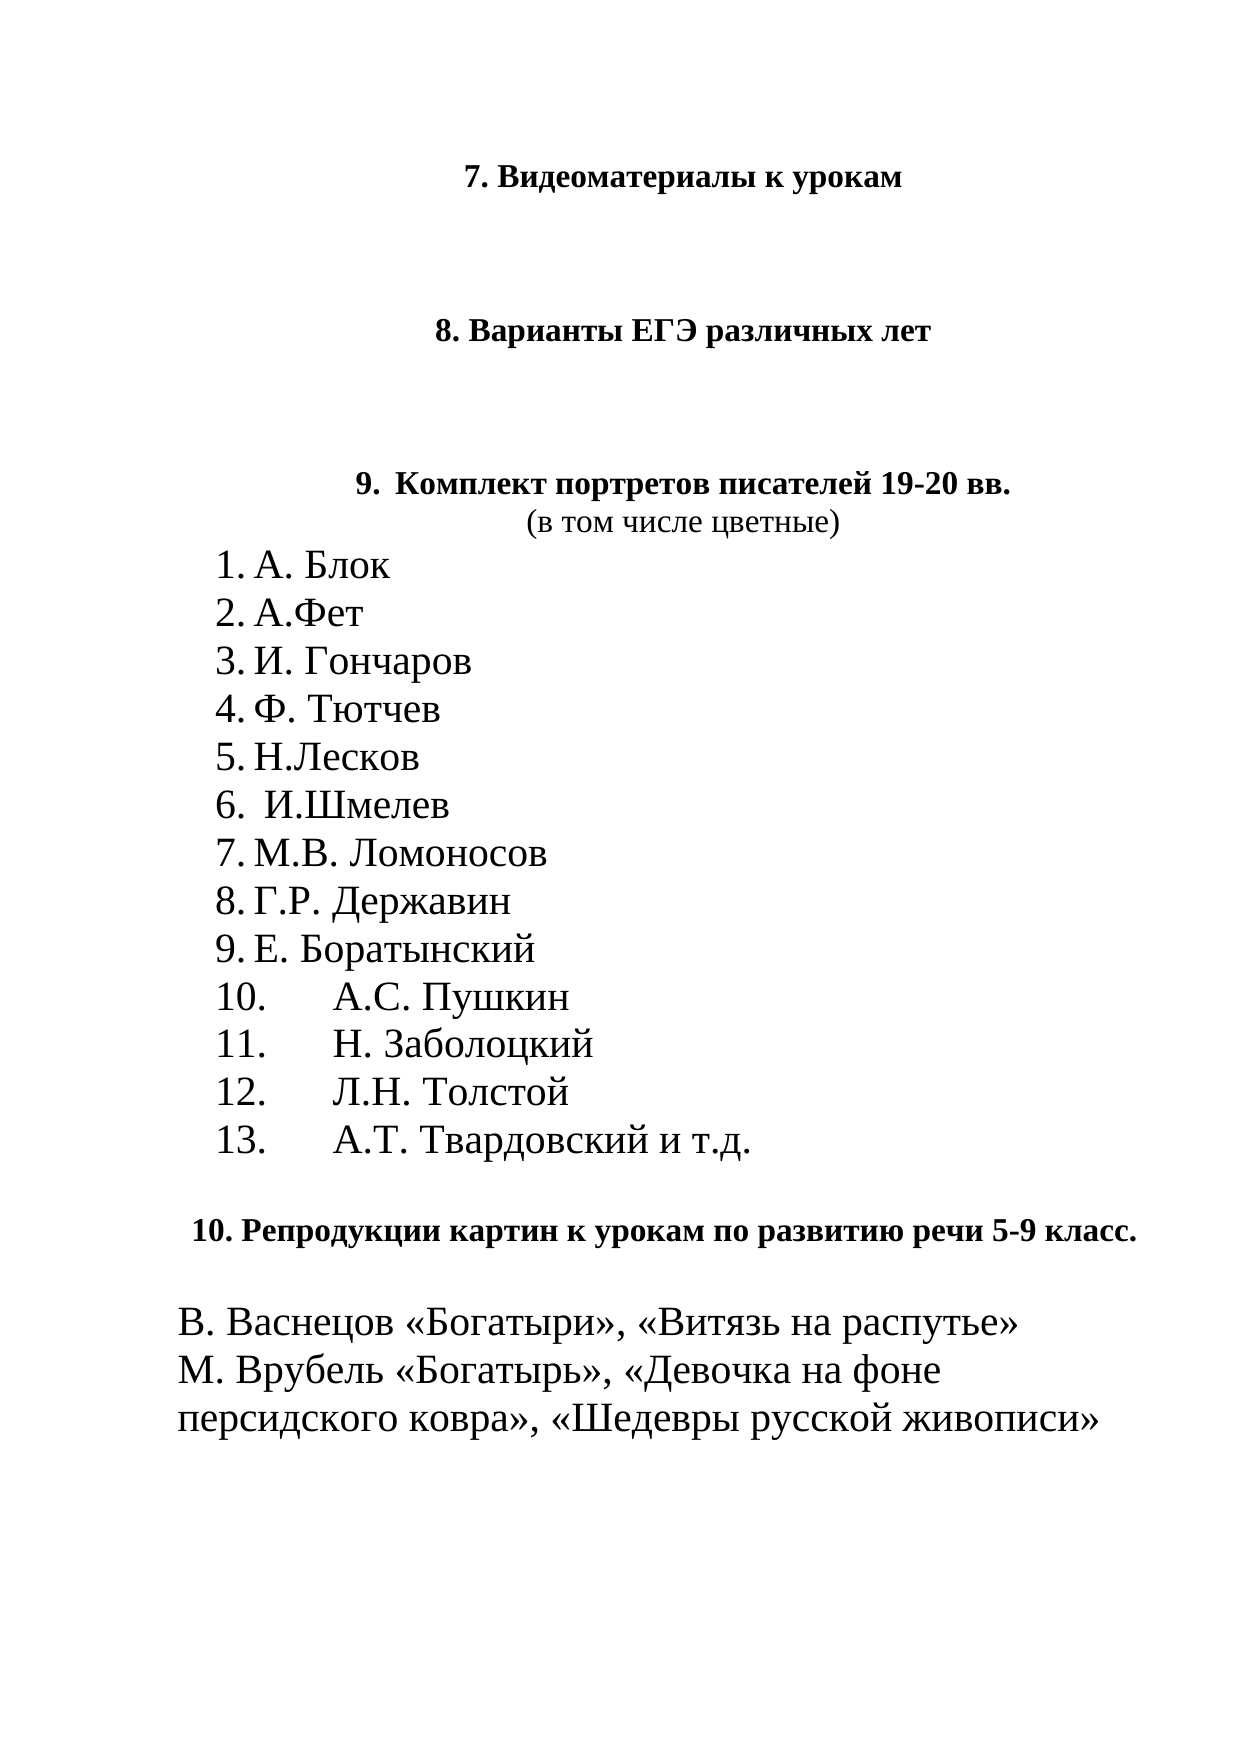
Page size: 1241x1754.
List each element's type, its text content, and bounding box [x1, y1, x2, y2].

text 12. Л.Н. Толстой [215, 1067, 1152, 1115]
text (в том числе цветные) [215, 501, 1152, 540]
text 6. И.Шмелев [215, 779, 1152, 827]
text 4. Ф. Тютчев [215, 683, 1152, 731]
text 11. Н. Заболоцкий [215, 1019, 1152, 1067]
text 5. Н.Лесков [215, 731, 1152, 779]
text 13. А.Т. Твардовский и т.д. [215, 1115, 1152, 1163]
text 8. Варианты ЕГЭ различных лет [215, 310, 1152, 348]
text 8. Г.Р. Державин [215, 875, 1152, 923]
text 7. Видеоматериалы к урокам [215, 156, 1152, 195]
text 9. Е. Боратынский [215, 923, 1152, 971]
text 10. А.С. Пушкин [215, 971, 1152, 1019]
text 1. А. Блок [215, 540, 1152, 588]
text В. Васнецов «Богатыри», «Витязь на распутье» [177, 1297, 1152, 1345]
text 9. Комплект портретов писателей 19-20 вв. [215, 463, 1152, 501]
text 3. И. Гончаров [215, 636, 1152, 683]
text 7. М.В. Ломоносов [215, 827, 1152, 875]
text М. Врубель «Богатырь», «Девочка на фоне персидского ковра», «Шедевры русской живописи» [177, 1345, 1152, 1441]
text 2. А.Фет [215, 588, 1152, 636]
text 10. Репродукции картин к урокам по развитию речи 5-9 класс. [177, 1211, 1152, 1249]
